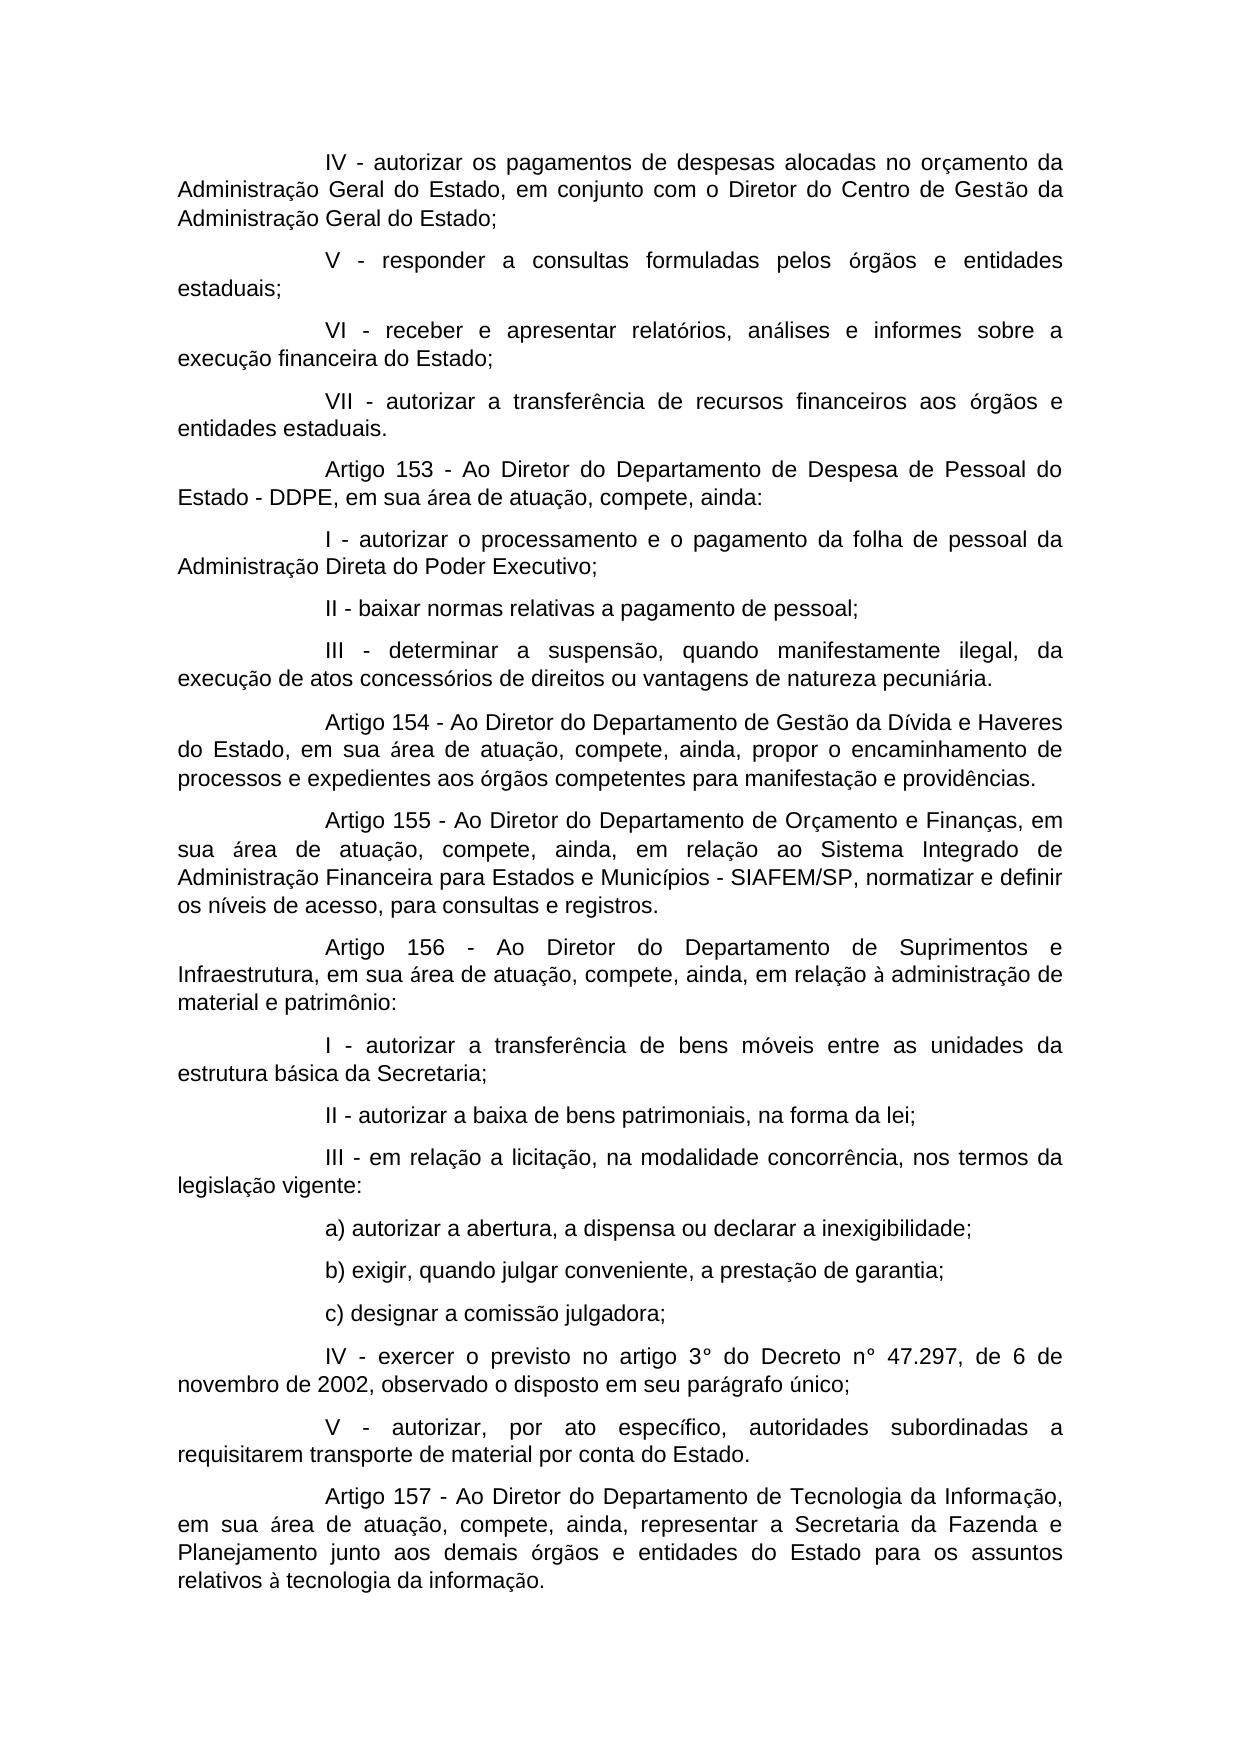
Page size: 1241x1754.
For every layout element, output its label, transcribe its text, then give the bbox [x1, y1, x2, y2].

text VII - autorizar a transferência de recursos financeiros aos órgãos e entidades estaduais. [177, 387, 1063, 441]
text IV - autorizar os pagamentos de despesas alocadas no orçamento da Administração Geral do Estado, em conjunto com o Diretor do Centro de Gestão da Administração Geral do Estado; [177, 148, 1063, 232]
text I - autorizar a transferência de bens móveis entre as unidades da estrutura básica da Secretaria; [177, 1031, 1063, 1087]
text II - baixar normas relativas a pagamento de pessoal; [177, 595, 1063, 622]
text III - determinar a suspensão, quando manifestamente ilegal, da execução de atos concessórios de direitos ou vantagens de natureza pecuniária. [177, 637, 1063, 693]
text Artigo 154 - Ao Diretor do Departamento de Gestão da Dívida e Haveres do Estado, em sua área de atuação, compete, ainda, propor o encaminhamento de processos e expedientes aos órgãos competentes para manifestação e providências. [177, 708, 1063, 792]
text Artigo 153 - Ao Diretor do Departamento de Despesa de Pessoal do Estado - DDPE, em sua área de atuação, compete, ainda: [177, 456, 1063, 511]
text IV - exercer o previsto no artigo 3º do Decreto nº 47.297, de 6 de novembro de 2002, observado o disposto em seu parágrafo único; [177, 1342, 1063, 1398]
text I - autorizar o processamento e o pagamento da folha de pessoal da Administração Direta do Poder Executivo; [177, 526, 1063, 580]
text II - autorizar a baixa de bens patrimoniais, na forma da lei; [177, 1102, 1063, 1128]
text c) designar a comissão julgadora; [177, 1299, 1063, 1327]
text VI - receber e apresentar relatórios, análises e informes sobre a execução financeira do Estado; [177, 316, 1063, 372]
text III - em relação a licitação, na modalidade concorrência, nos termos da legislação vigente: [177, 1143, 1063, 1199]
text b) exigir, quando julgar conveniente, a prestação de garantia; [177, 1256, 1063, 1284]
text Artigo 157 - Ao Diretor do Departamento de Tecnologia da Informação, em sua área de atuação, compete, ainda, representar a Secretaria da Fazenda e Planejamento junto aos demais órgãos e entidades do Estado para os assuntos relativos à tecnologia da informação. [177, 1482, 1063, 1594]
text V - responder a consultas formuladas pelos órgãos e entidades estaduais; [177, 247, 1063, 301]
text Artigo 156 - Ao Diretor do Departamento de Suprimentos e Infraestrutura, em sua área de atuação, compete, ainda, em relação à administração de material e patrimônio: [177, 934, 1063, 1016]
text Artigo 155 - Ao Diretor do Departamento de Orçamento e Finanças, em sua área de atuação, compete, ainda, em relação ao Sistema Integrado de Administração Financeira para Estados e Municípios - SIAFEM/SP, normatizar e definir os níveis de acesso, para consultas e registros. [177, 807, 1063, 919]
text V - autorizar, por ato específico, autoridades subordinadas a requisitarem transporte de material por conta do Estado. [177, 1413, 1063, 1467]
text a) autorizar a abertura, a dispensa ou declarar a inexigibilidade; [177, 1214, 1063, 1241]
